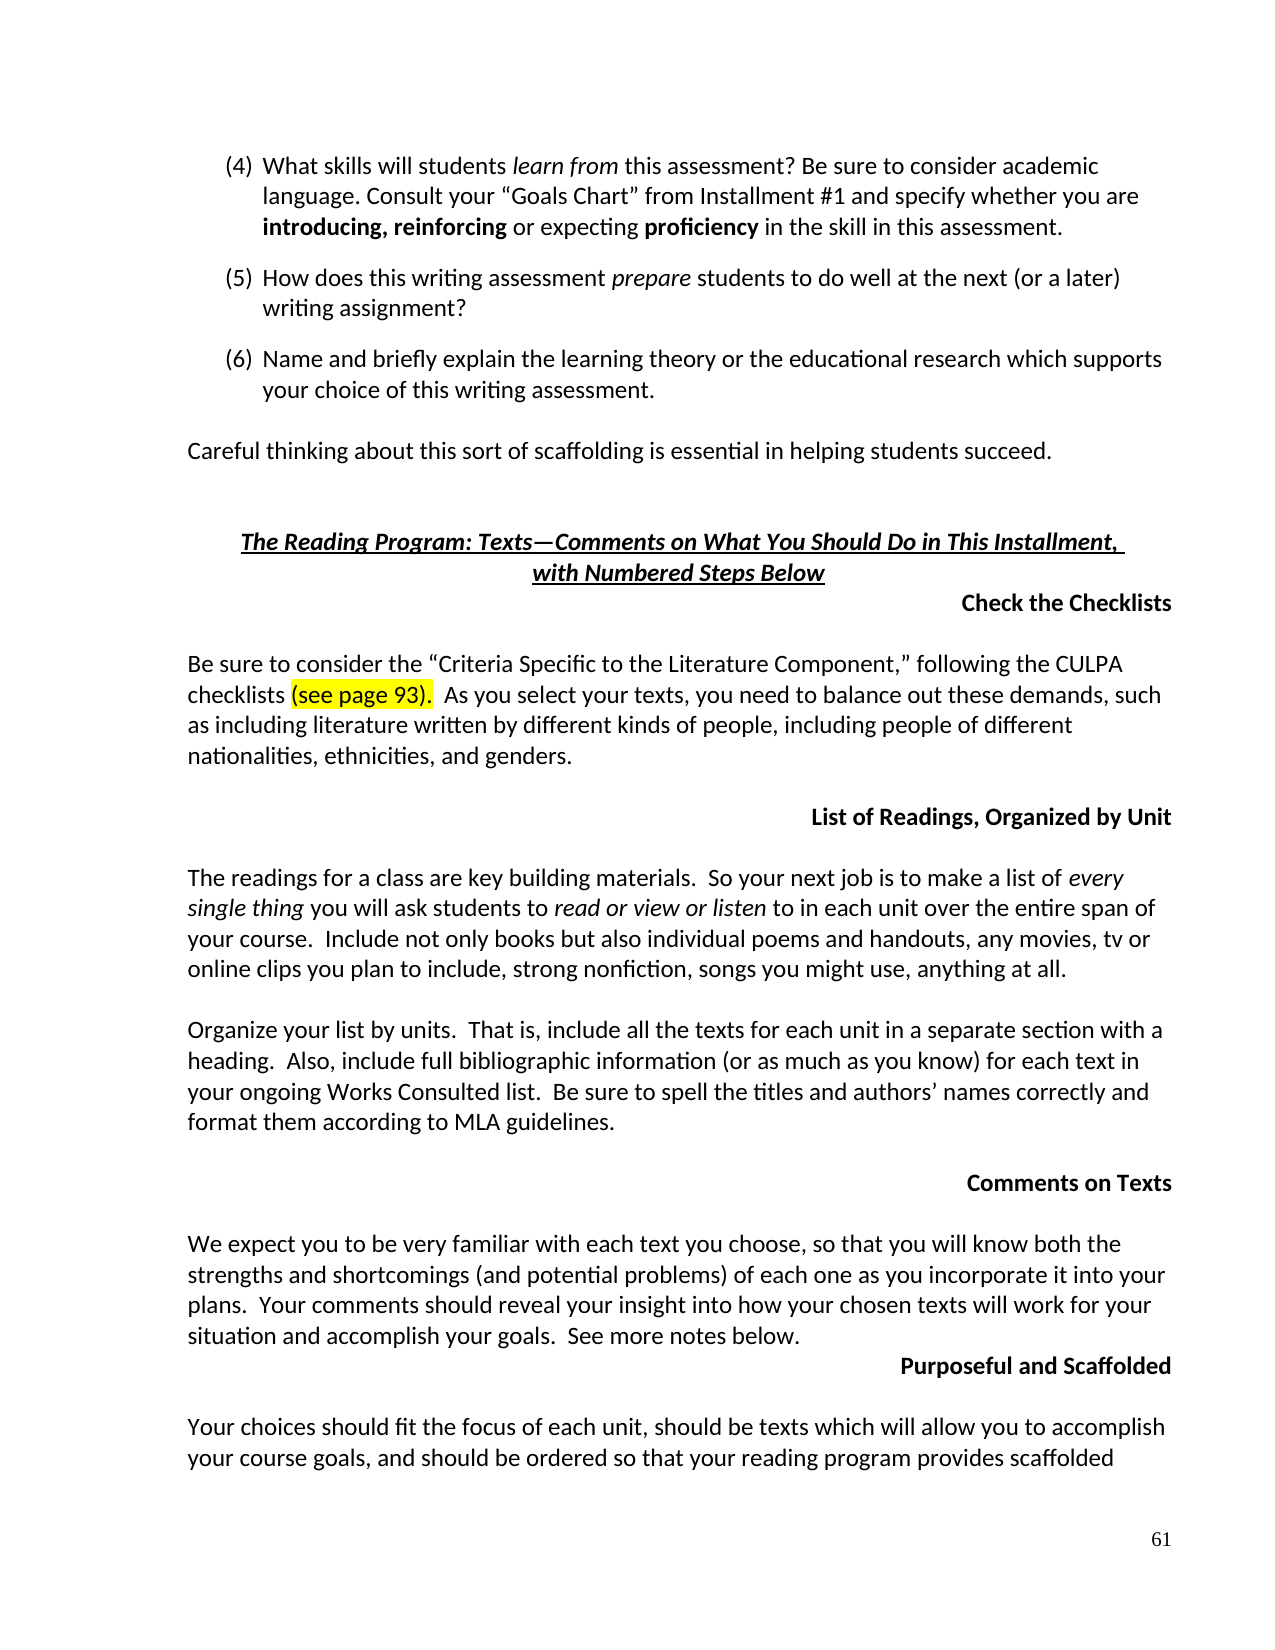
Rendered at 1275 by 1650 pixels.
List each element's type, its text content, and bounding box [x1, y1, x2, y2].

list What skills will students learn from this assessment? Be sure to consider academic language. Consult your “Goals Chart” from Installment #1 and specify whether you are introducing, reinforcing or expecting proficiency in the skill in this assessment. [225, 150, 1172, 242]
text The readings for a class are key building materials. So your next job is to make a list of every single thing you will ask students to read or view or listen to in each unit over the entire span of your course. Include not only books but also individual poems and handouts, any movies, tv or online clips you plan to include, strong nonfiction, songs you might use, anything at all. [187, 862, 1172, 984]
text We expect you to be very familiar with each text you choose, so that you will know both the strengths and shortcomings (and potential problems) of each one as you incorporate it into your plans. Your comments should reveal your insight into how your chosen texts will work for your situation and accomplish your goals. See more notes below. [187, 1228, 1172, 1350]
text with Numbered Steps Below [187, 557, 1172, 587]
text Check the Checklists [187, 587, 1172, 618]
list Name and briefly explain the learning theory or the educational research which supports your choice of this writing assessment. [225, 343, 1172, 404]
text List of Readings, Organized by Unit [187, 801, 1172, 832]
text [187, 1411, 1172, 1472]
text Careful thinking about this sort of scaffolding is essential in helping students succeed. [187, 435, 1172, 465]
list How does this writing assessment prepare students to do well at the next (or a later) writing assignment? [225, 262, 1172, 323]
text The Reading Program: Texts—Comments on What You Should Do in This Installment, [187, 526, 1172, 557]
text Purposeful and Scaffolded [187, 1350, 1172, 1381]
text Organize your list by units. That is, include all the texts for each unit in a separate section with a heading. Also, include full bibliographic information (or as much as you know) for each text in your ongoing Works Consulted list. Be sure to spell the titles and authors’ names correctly and format them according to MLA guidelines. [187, 1015, 1172, 1137]
text Be sure to consider the “Criteria Specific to the Literature Component,” following the CULPA checklists (see page 93). As you select your texts, you need to balance out these demands, such as including literature written by different kinds of people, including people of different nationalities, ethnicities, and genders. [187, 648, 1172, 771]
text Comments on Texts [187, 1167, 1172, 1198]
